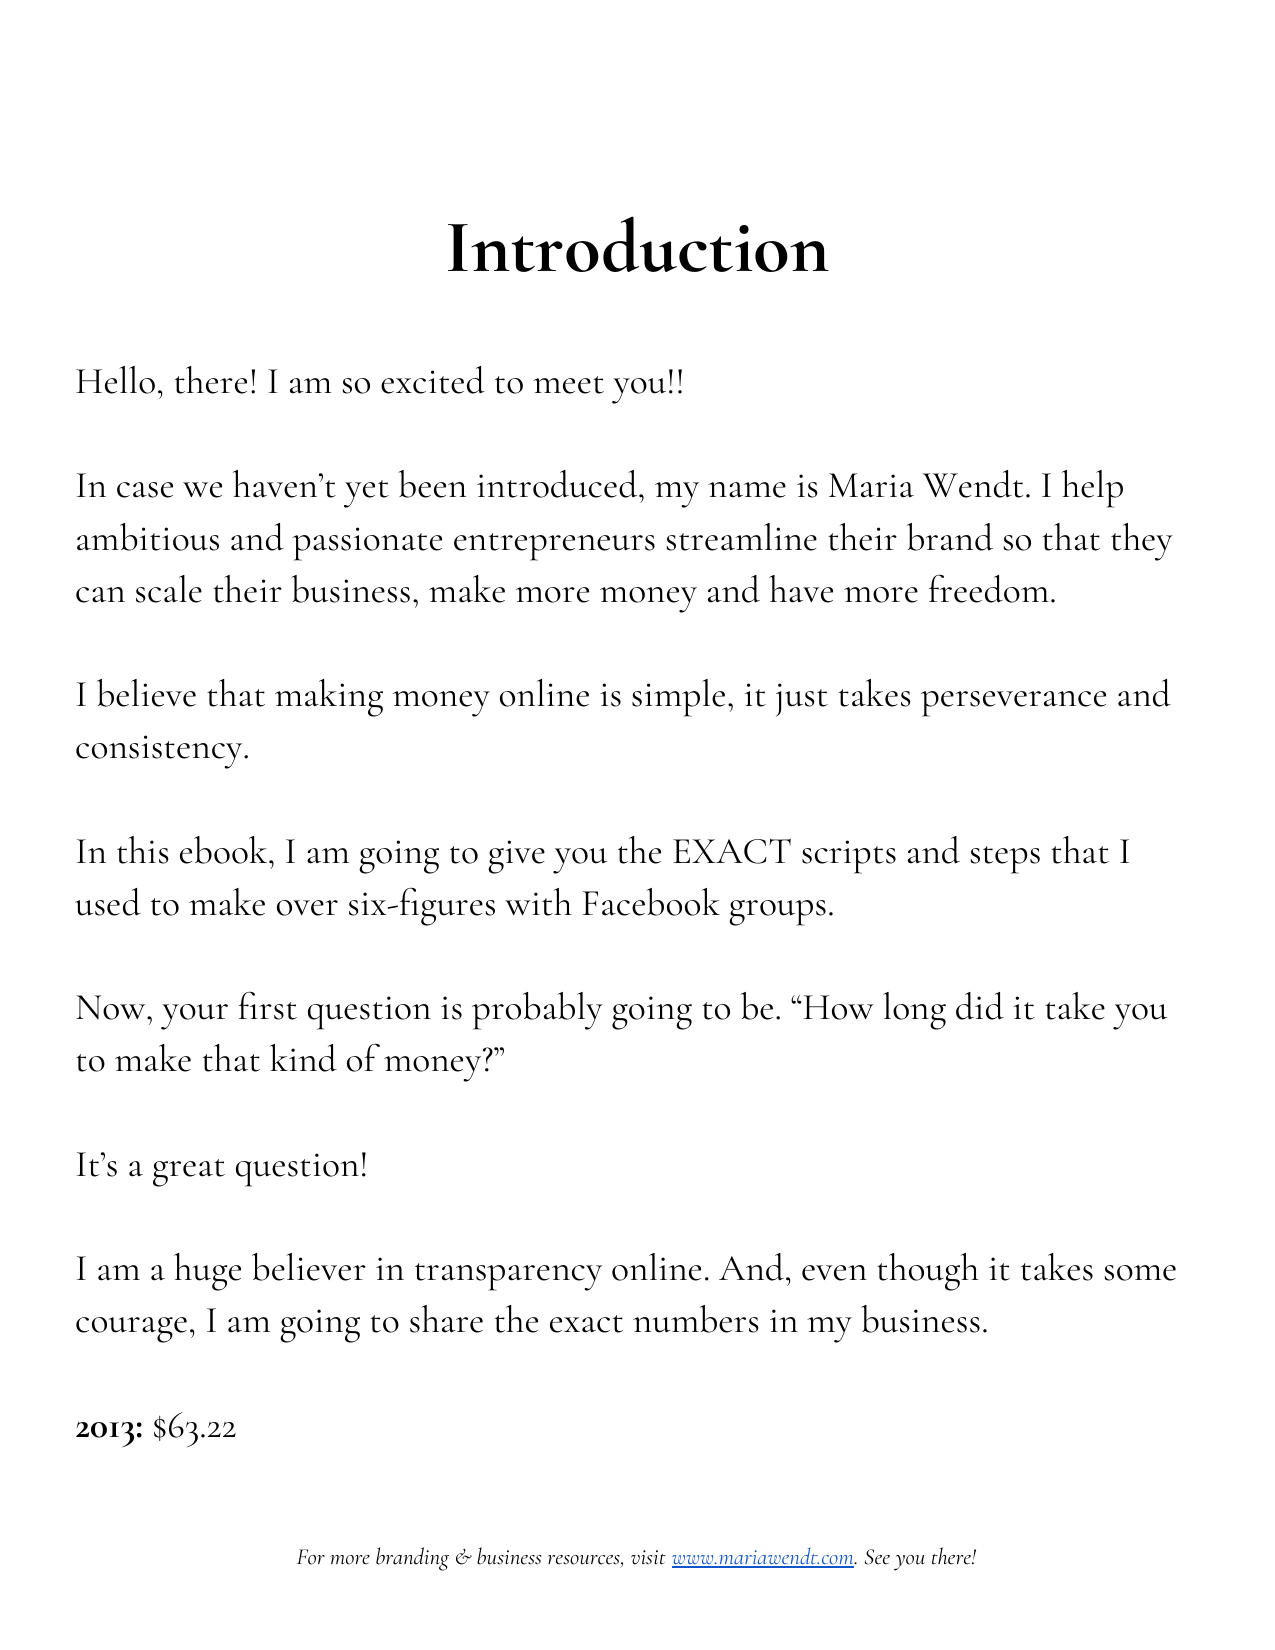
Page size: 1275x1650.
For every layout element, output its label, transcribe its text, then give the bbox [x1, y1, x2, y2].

text Hello, there! I am so excited to meet you!! [75, 359, 1200, 404]
text In this ebook, I am going to give you the EXACT scripts and steps that I used to make over six-figures with Facebook groups. [75, 828, 1200, 926]
text 2013: $63.22 [75, 1402, 1200, 1448]
text In case we haven’t yet been introduced, my name is Maria Wendt. I help ambitious and passionate entrepreneurs streamline their brand so that they can scale their business, make more money and have more freedom. [75, 463, 1200, 613]
text I believe that making money online is simple, it just takes perseverance and consistency. [75, 672, 1200, 769]
text Introduction [75, 202, 1200, 293]
text Now, your first question is probably going to be. “How long did it take you to make that kind of money?” [75, 985, 1200, 1083]
text I am a huge believer in transparency online. And, even though it takes some courage, I am going to share the exact numbers in my business. [75, 1246, 1200, 1343]
text It’s a great question! [75, 1142, 1200, 1187]
